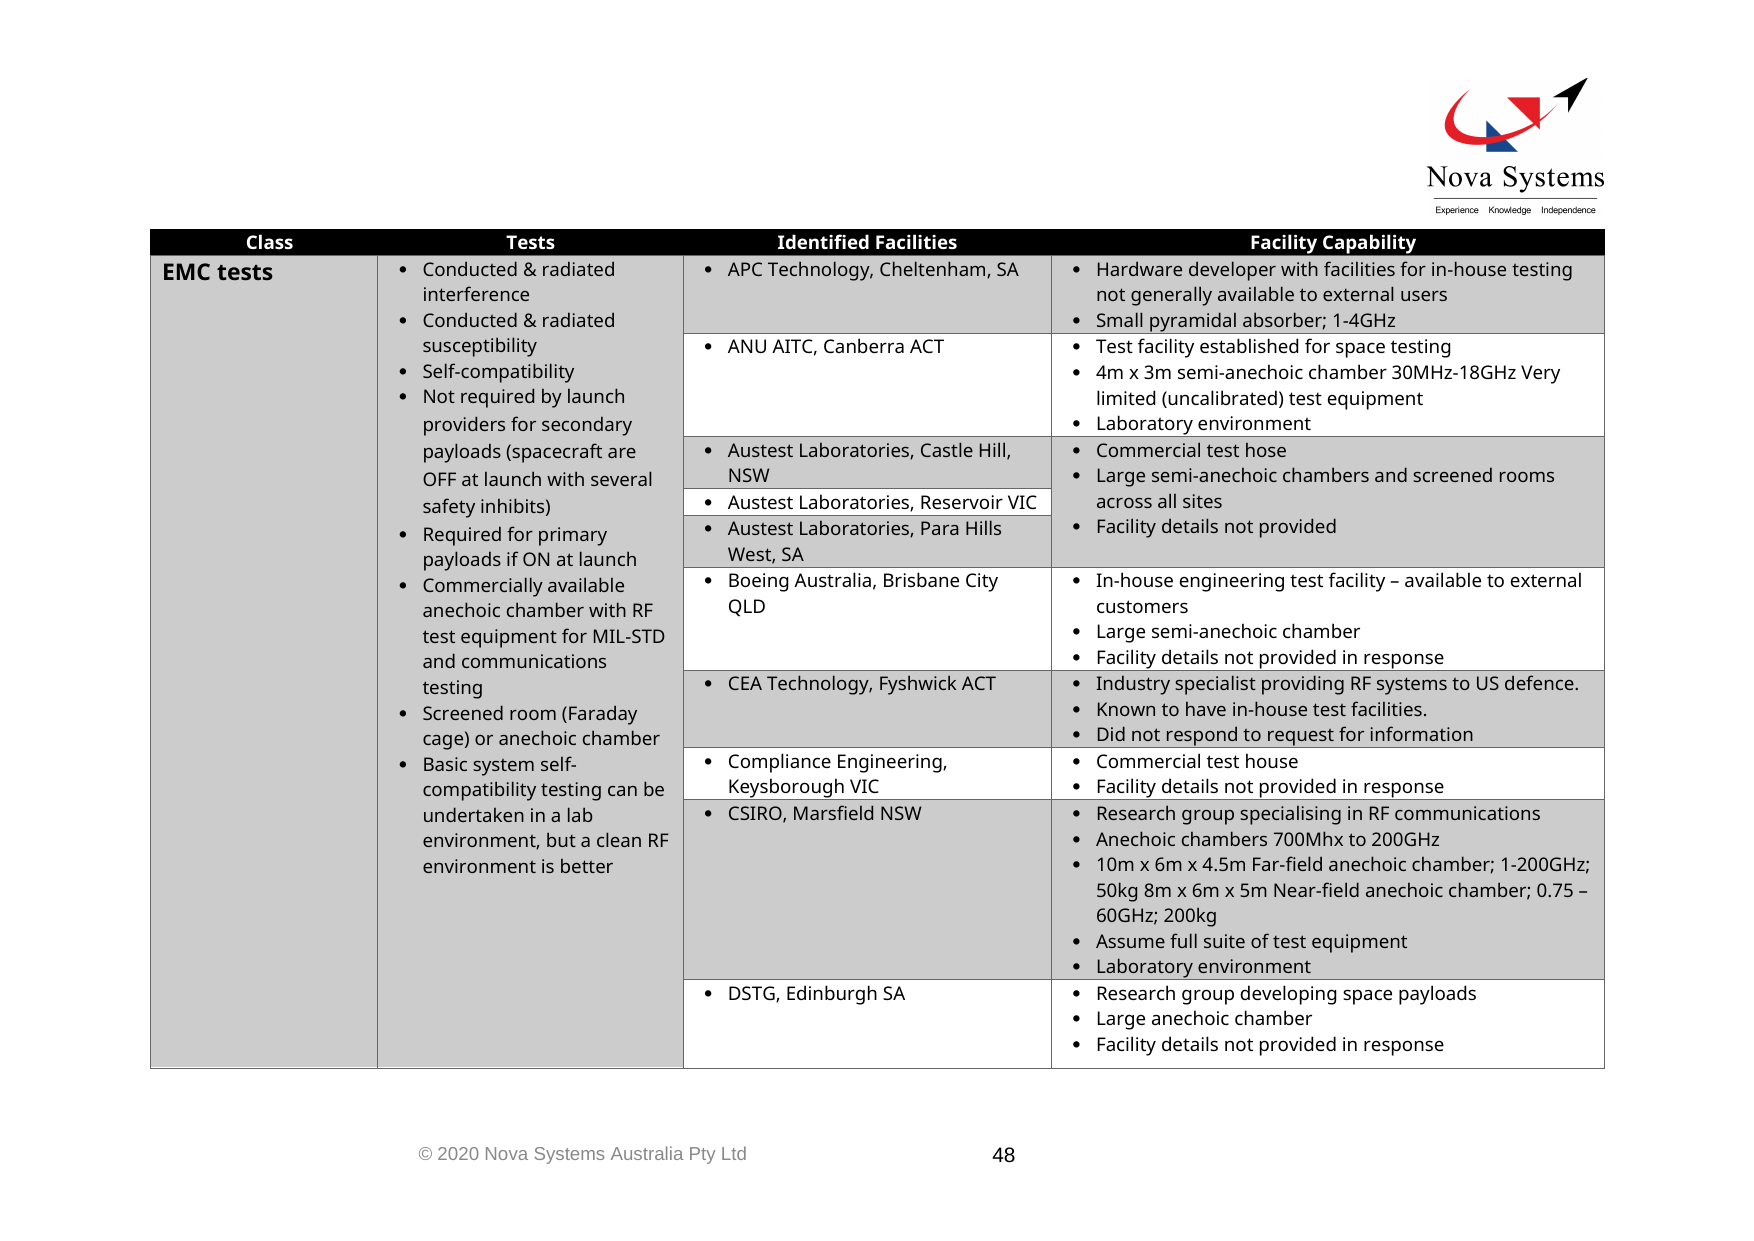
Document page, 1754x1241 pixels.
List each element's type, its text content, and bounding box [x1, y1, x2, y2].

table_header Facility Capability [1052, 230, 1604, 255]
table_cell Compliance Engineering, Keysborough VIC [684, 748, 1051, 799]
table_cell Austest Laboratories, Reservoir VIC [684, 489, 1051, 514]
table_cell CSIRO, Marsfield NSW [684, 800, 1051, 979]
table_cell DSTG, Edinburgh SA [684, 980, 1051, 1067]
table_cell Research group specialising in RF communications Anechoic chambers 700Mhx to 200GHz 10m x 6m x 4.5m Far-field anechoic chamber; 1-200GHz; 50kg 8m x 6m x 5m Near-field anechoic chamber; 0.75 – 60GHz; 200kg Assume full suite of test equipment Laboratory environment [1052, 800, 1604, 979]
picture [1426, 78, 1604, 216]
table_cell EMC tests [151, 256, 377, 1067]
table_header Tests [378, 230, 683, 255]
table_cell Research group developing space payloads Large anechoic chamber Facility details not provided in response [1052, 980, 1604, 1067]
table_cell CEA Technology, Fyshwick ACT [684, 671, 1051, 747]
table_header Class [151, 230, 377, 255]
table_header Identified Facilities [684, 230, 1051, 255]
table_cell APC Technology, Cheltenham, SA [684, 256, 1051, 333]
table_cell ANU AITC, Canberra ACT [684, 334, 1051, 436]
table_cell Commercial test house Facility details not provided in response [1052, 748, 1604, 799]
table_cell Hardware developer with facilities for in-house testing not generally available to external users Small pyramidal absorber; 1-4GHz [1052, 256, 1604, 333]
table_cell In-house engineering test facility – available to external customers Large semi-anechoic chamber Facility details not provided in response [1052, 568, 1604, 670]
table_cell Austest Laboratories, Para Hills West, SA [684, 516, 1051, 567]
table_cell Commercial test hose Large semi-anechoic chambers and screened rooms across all sites Facility details not provided [1052, 437, 1604, 567]
table_cell Austest Laboratories, Castle Hill, NSW [684, 437, 1051, 488]
table_cell Conducted & radiated interference Conducted & radiated susceptibility Self-compatibility Not required by launch providers for secondary payloads (spacecraft are OFF at launch with several safety inhibits) Required for primary payloads if ON at launch Commercially available anechoic chamber with RF test equipment for MIL-STD and communications testing Screened room (Faraday cage) or anechoic chamber Basic system self-compatibility testing can be undertaken in a lab environment, but a clean RF environment is better [378, 256, 683, 1067]
table_cell Boeing Australia, Brisbane City QLD [684, 568, 1051, 670]
table_cell Industry specialist providing RF systems to US defence. Known to have in-house test facilities. Did not respond to request for information [1052, 671, 1604, 747]
table_cell Test facility established for space testing 4m x 3m semi-anechoic chamber 30MHz-18GHz Very limited (uncalibrated) test equipment Laboratory environment [1052, 334, 1604, 436]
